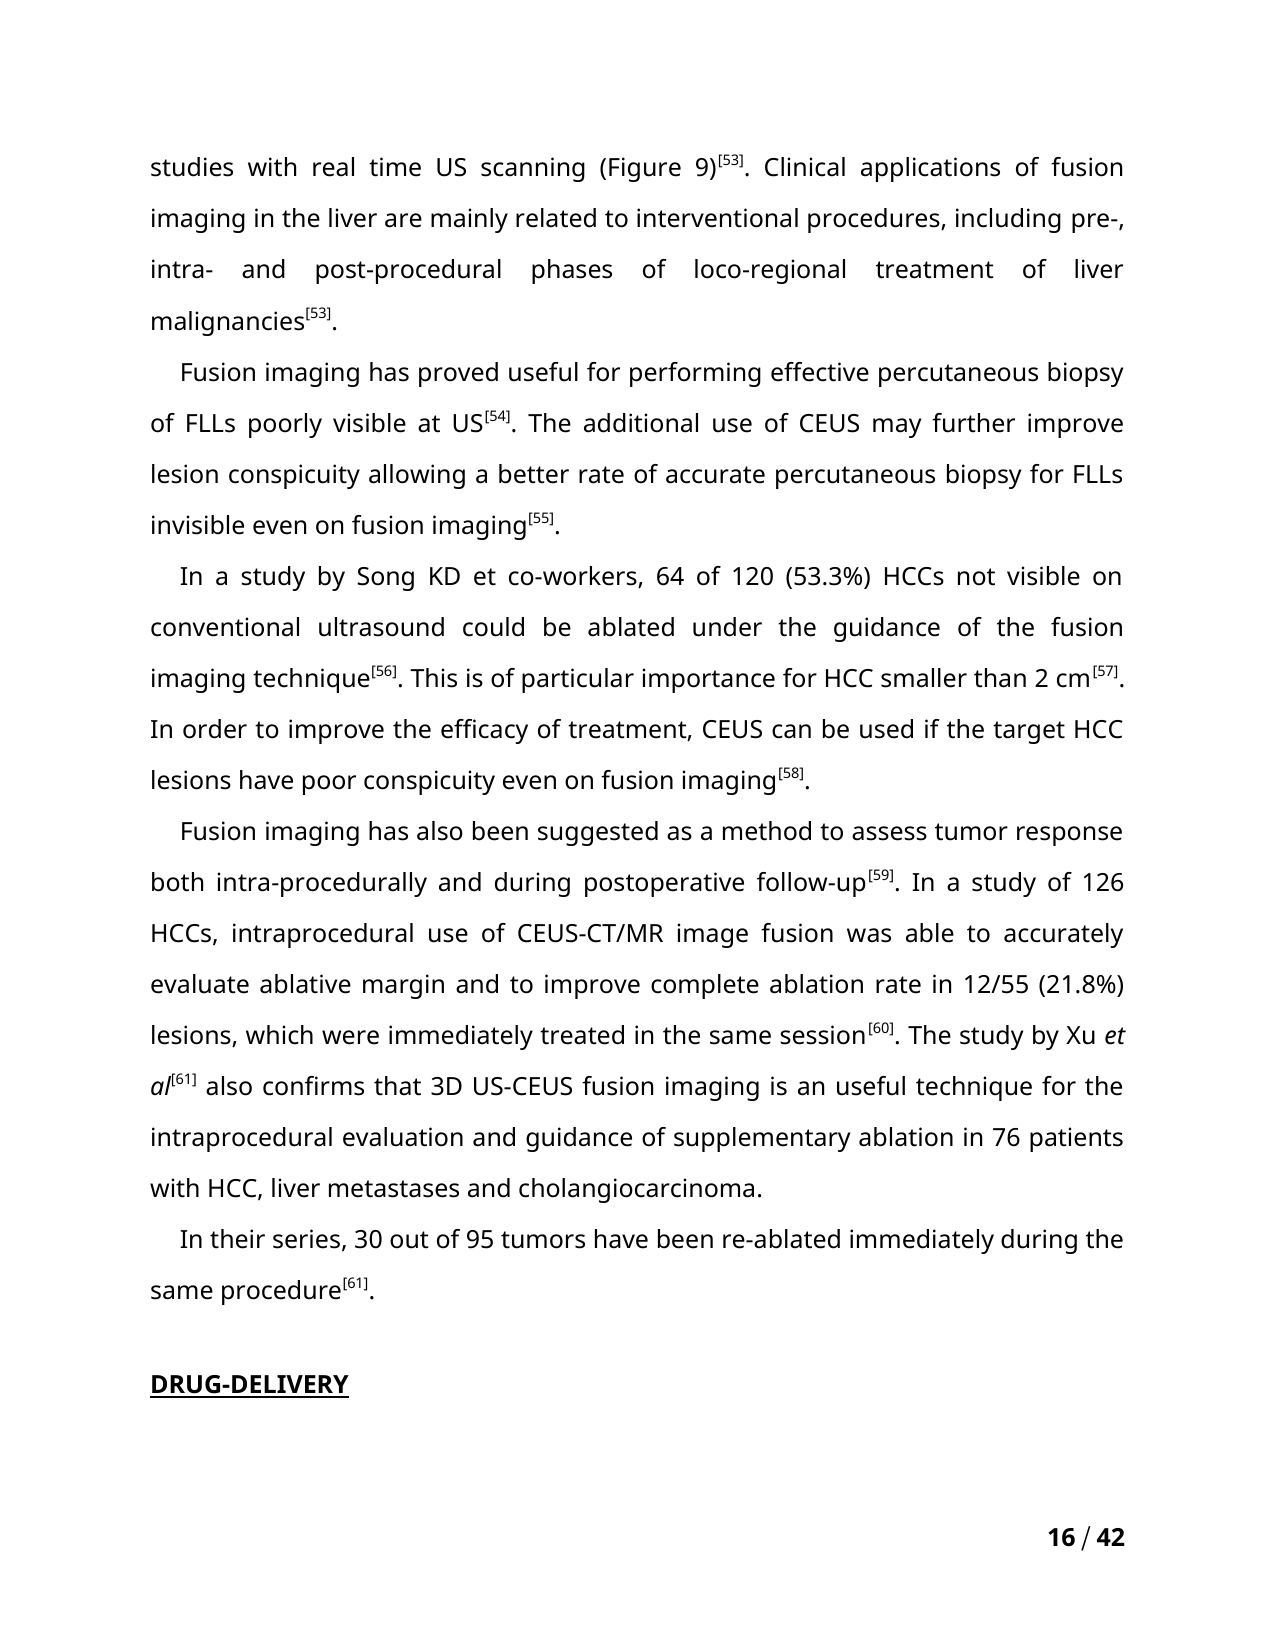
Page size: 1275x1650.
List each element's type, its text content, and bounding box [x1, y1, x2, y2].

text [150, 150, 1125, 252]
text In a study by Song KD et co-workers, 64 of 120 (53.3%) HCCs not visible on conventional ultrasound could be ablated under the guidance of the fusion imaging technique[56]. This is of particular importance for HCC smaller than 2 cm[57]. In order to improve the efficacy of treatment, CEUS can be used if the target HCC lesions have poor conspicuity even on fusion imaging[58]. [150, 558, 1125, 797]
text Fusion imaging has also been suggested as a method to assess tumor response both intra-procedurally and during postoperative follow-up[59]. In a study of 126 HCCs, intraprocedural use of CEUS-CT/MR image fusion was able to accurately evaluate ablative margin and to improve complete ablation rate in 12/55 (21.8%) lesions, which were immediately treated in the same session[60]. The study by Xu et al[61] also confirms that 3D US-CEUS fusion imaging is an useful technique for the intraprocedural evaluation and guidance of supplementary ablation in 76 patients with HCC, liver metastases and cholangiocarcinoma. [150, 813, 1125, 1205]
text Drug-delivery [150, 1367, 1125, 1401]
text Fusion imaging has proved useful for performing effective percutaneous biopsy of FLLs poorly visible at US[54]. The additional use of CEUS may further improve lesion conspicuity allowing a better rate of accurate percutaneous biopsy for FLLs invisible even on fusion imaging[55]. [150, 354, 1125, 541]
text In their series, 30 out of 95 tumors have been re-ablated immediately during the same procedure[61]. [150, 1222, 1125, 1307]
